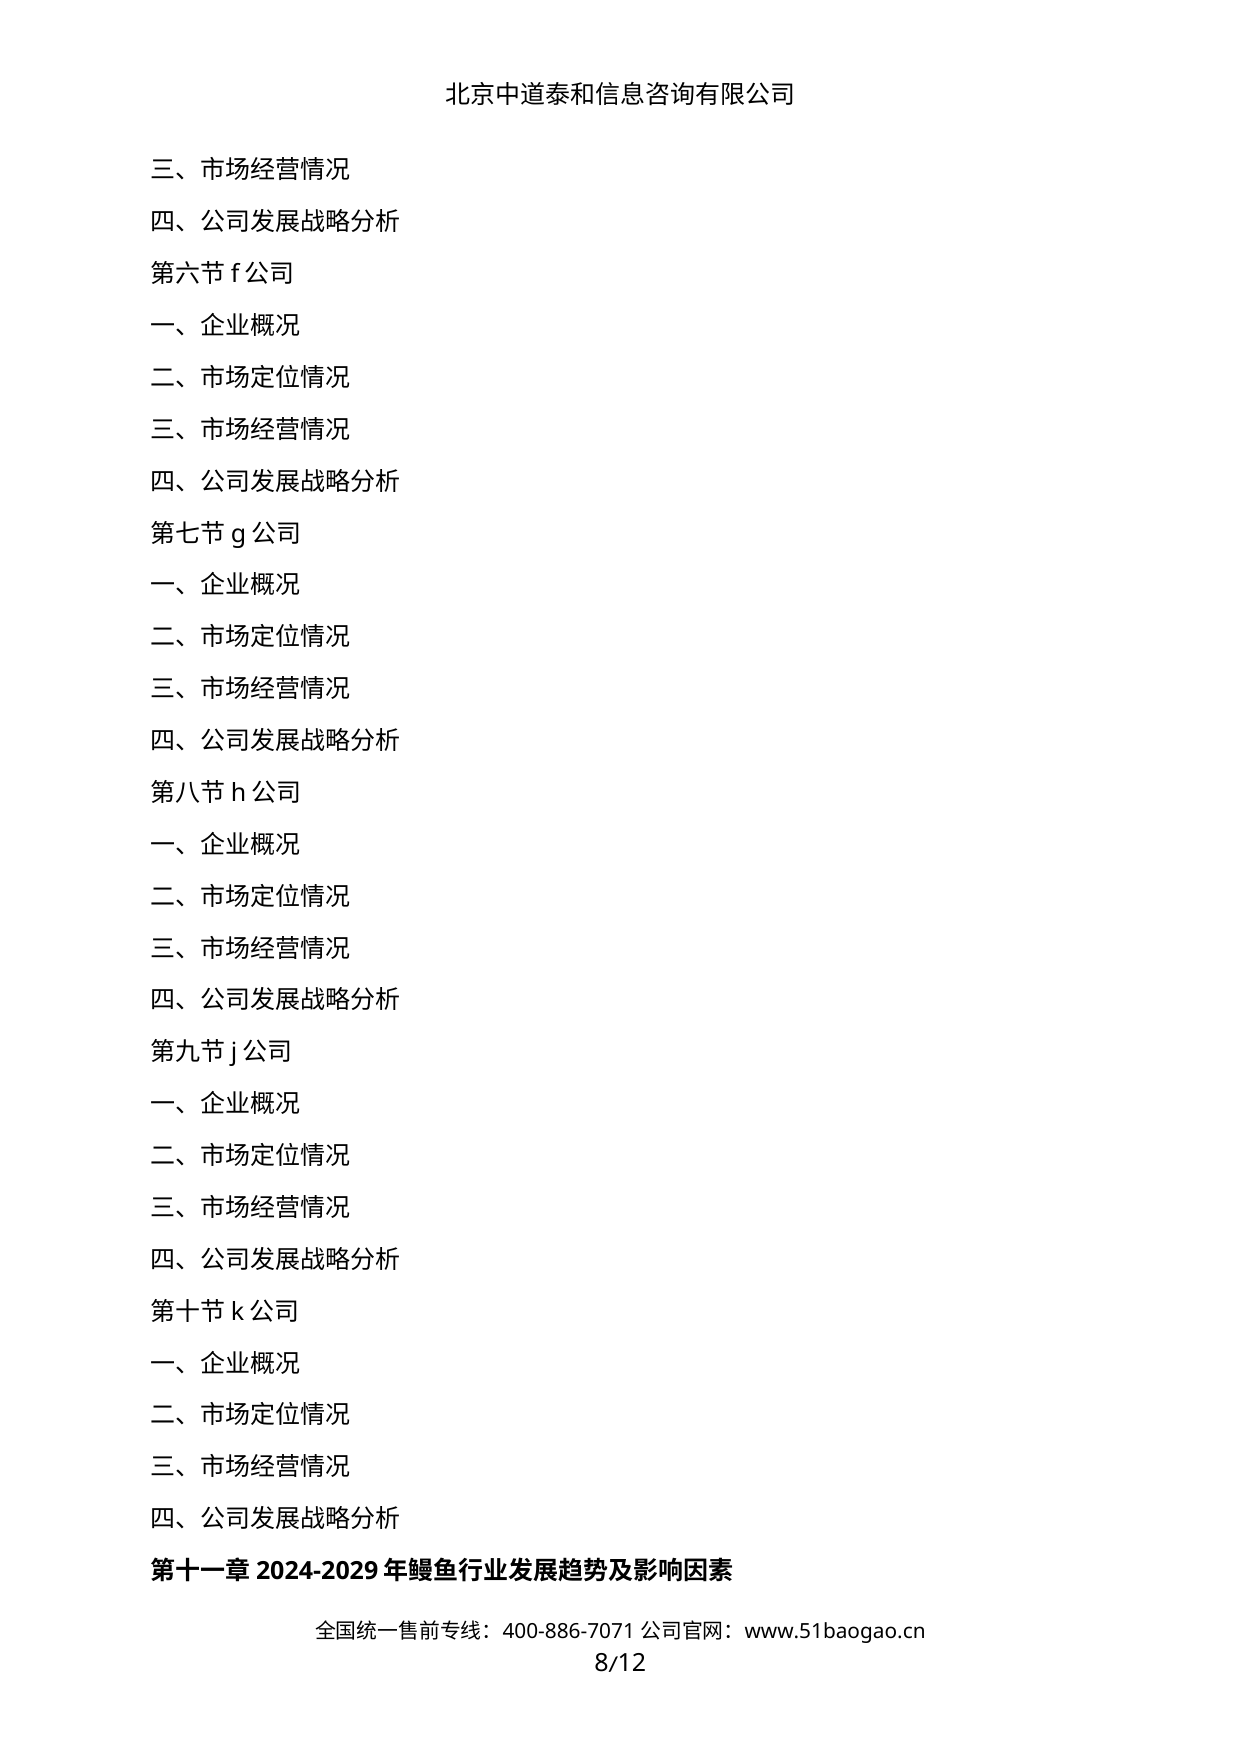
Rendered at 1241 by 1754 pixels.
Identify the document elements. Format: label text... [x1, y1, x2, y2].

text 第十节 k公司 [150, 1291, 1090, 1327]
text 一、企业概况 [150, 1343, 1090, 1379]
text 四、公司发展战略分析 [150, 461, 1090, 497]
text 三、市场经营情况 [150, 150, 1090, 186]
text 一、企业概况 [150, 306, 1090, 342]
text 第七节 g公司 [150, 513, 1090, 549]
text 一、企业概况 [150, 565, 1090, 601]
text 二、市场定位情况 [150, 1136, 1090, 1172]
text 三、市场经营情况 [150, 409, 1090, 446]
text 第十一章 2024-2029年鳗鱼行业发展趋势及影响因素 [150, 1551, 1090, 1587]
text 四、公司发展战略分析 [150, 1239, 1090, 1276]
text 二、市场定位情况 [150, 617, 1090, 653]
text 四、公司发展战略分析 [150, 1499, 1090, 1535]
text 一、企业概况 [150, 1084, 1090, 1120]
text 第八节 h公司 [150, 772, 1090, 809]
text 四、公司发展战略分析 [150, 721, 1090, 757]
text 四、公司发展战略分析 [150, 980, 1090, 1016]
text 三、市场经营情况 [150, 1447, 1090, 1483]
text 三、市场经营情况 [150, 669, 1090, 705]
text 一、企业概况 [150, 824, 1090, 861]
text 三、市场经营情况 [150, 1187, 1090, 1224]
text 四、公司发展战略分析 [150, 202, 1090, 238]
text 第六节 f公司 [150, 254, 1090, 290]
text 第九节 j公司 [150, 1032, 1090, 1068]
text 二、市场定位情况 [150, 1395, 1090, 1431]
text 三、市场经营情况 [150, 928, 1090, 964]
text 二、市场定位情况 [150, 357, 1090, 394]
text 二、市场定位情况 [150, 876, 1090, 912]
